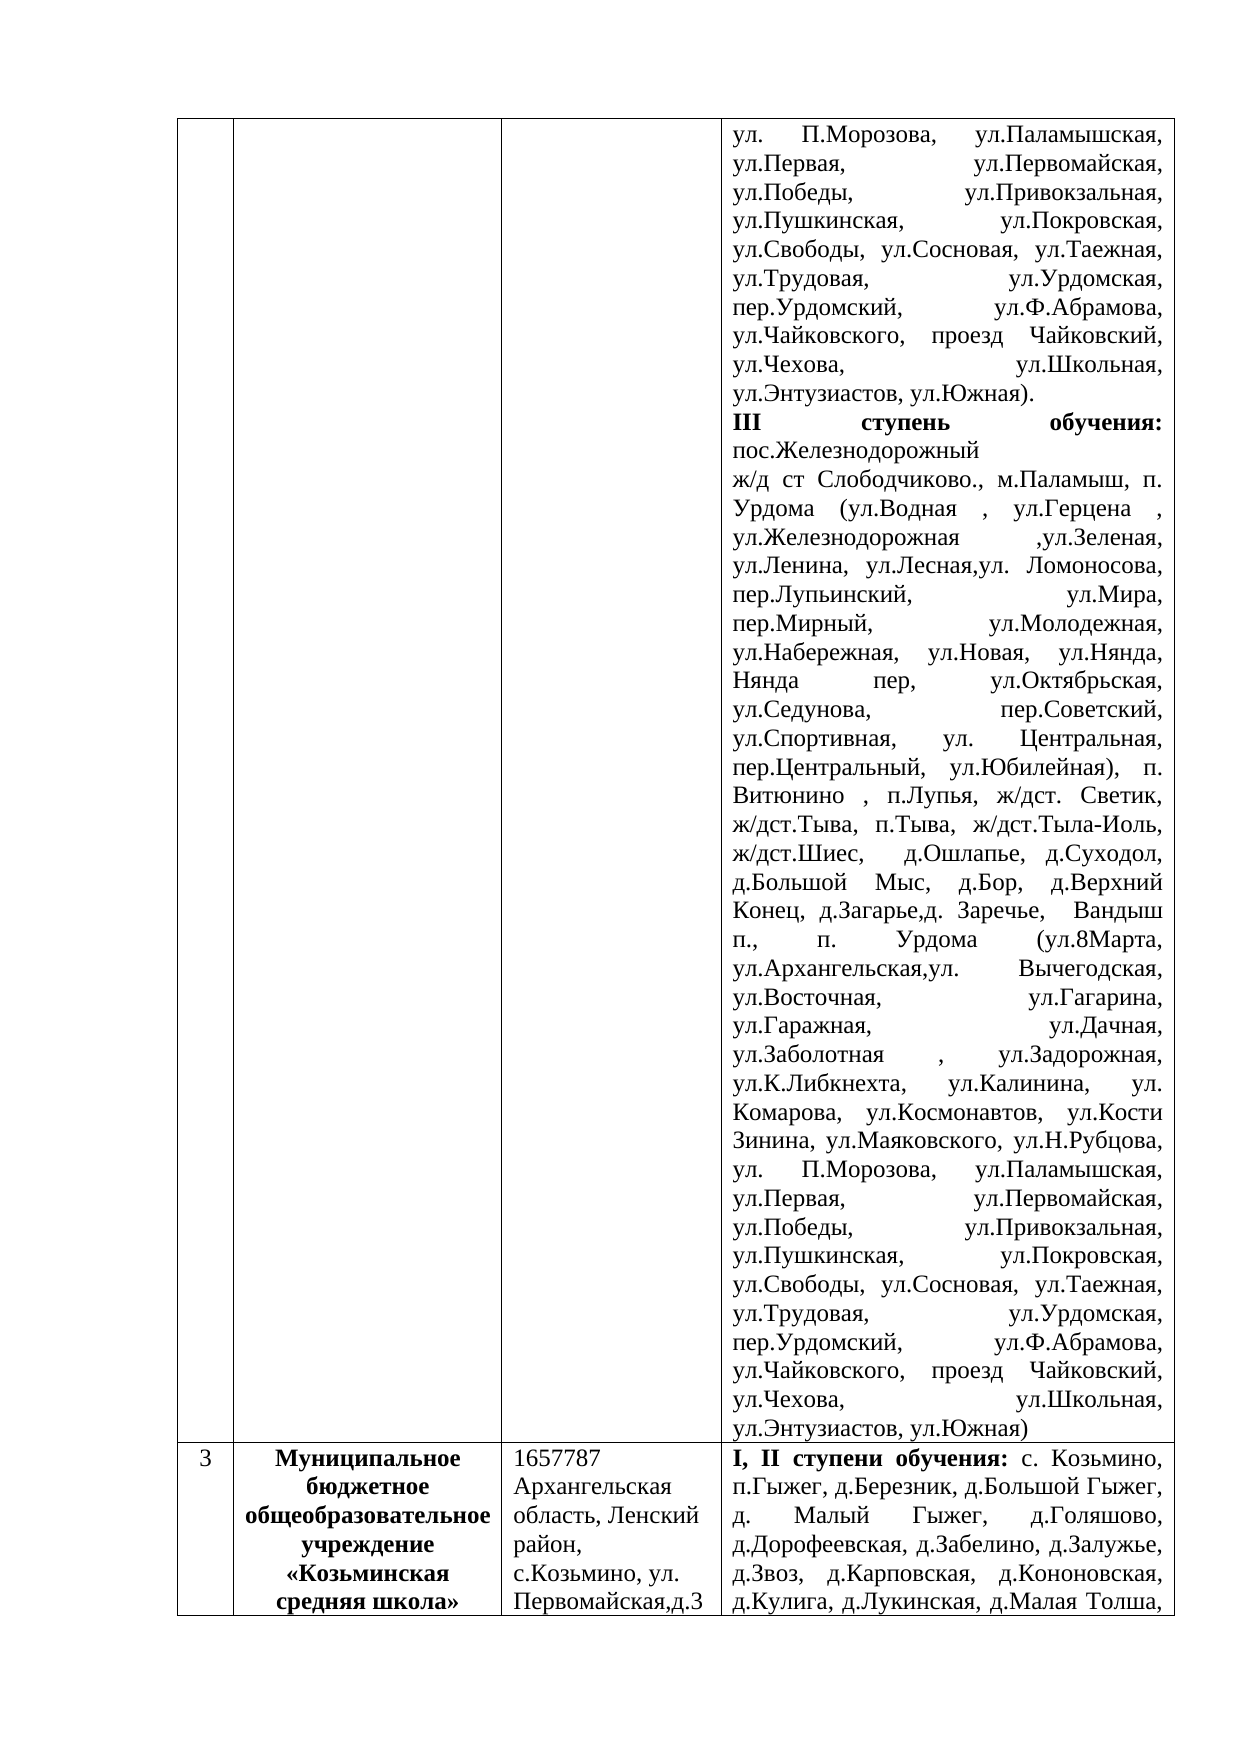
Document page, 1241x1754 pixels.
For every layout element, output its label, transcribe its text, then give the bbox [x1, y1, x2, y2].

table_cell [502, 119, 721, 1442]
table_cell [234, 1443, 501, 1615]
table_cell 2 [178, 119, 233, 1442]
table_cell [234, 119, 501, 1442]
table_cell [502, 1443, 721, 1615]
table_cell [722, 1443, 1174, 1615]
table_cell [722, 119, 1174, 1442]
table_cell 3 [178, 1443, 233, 1615]
